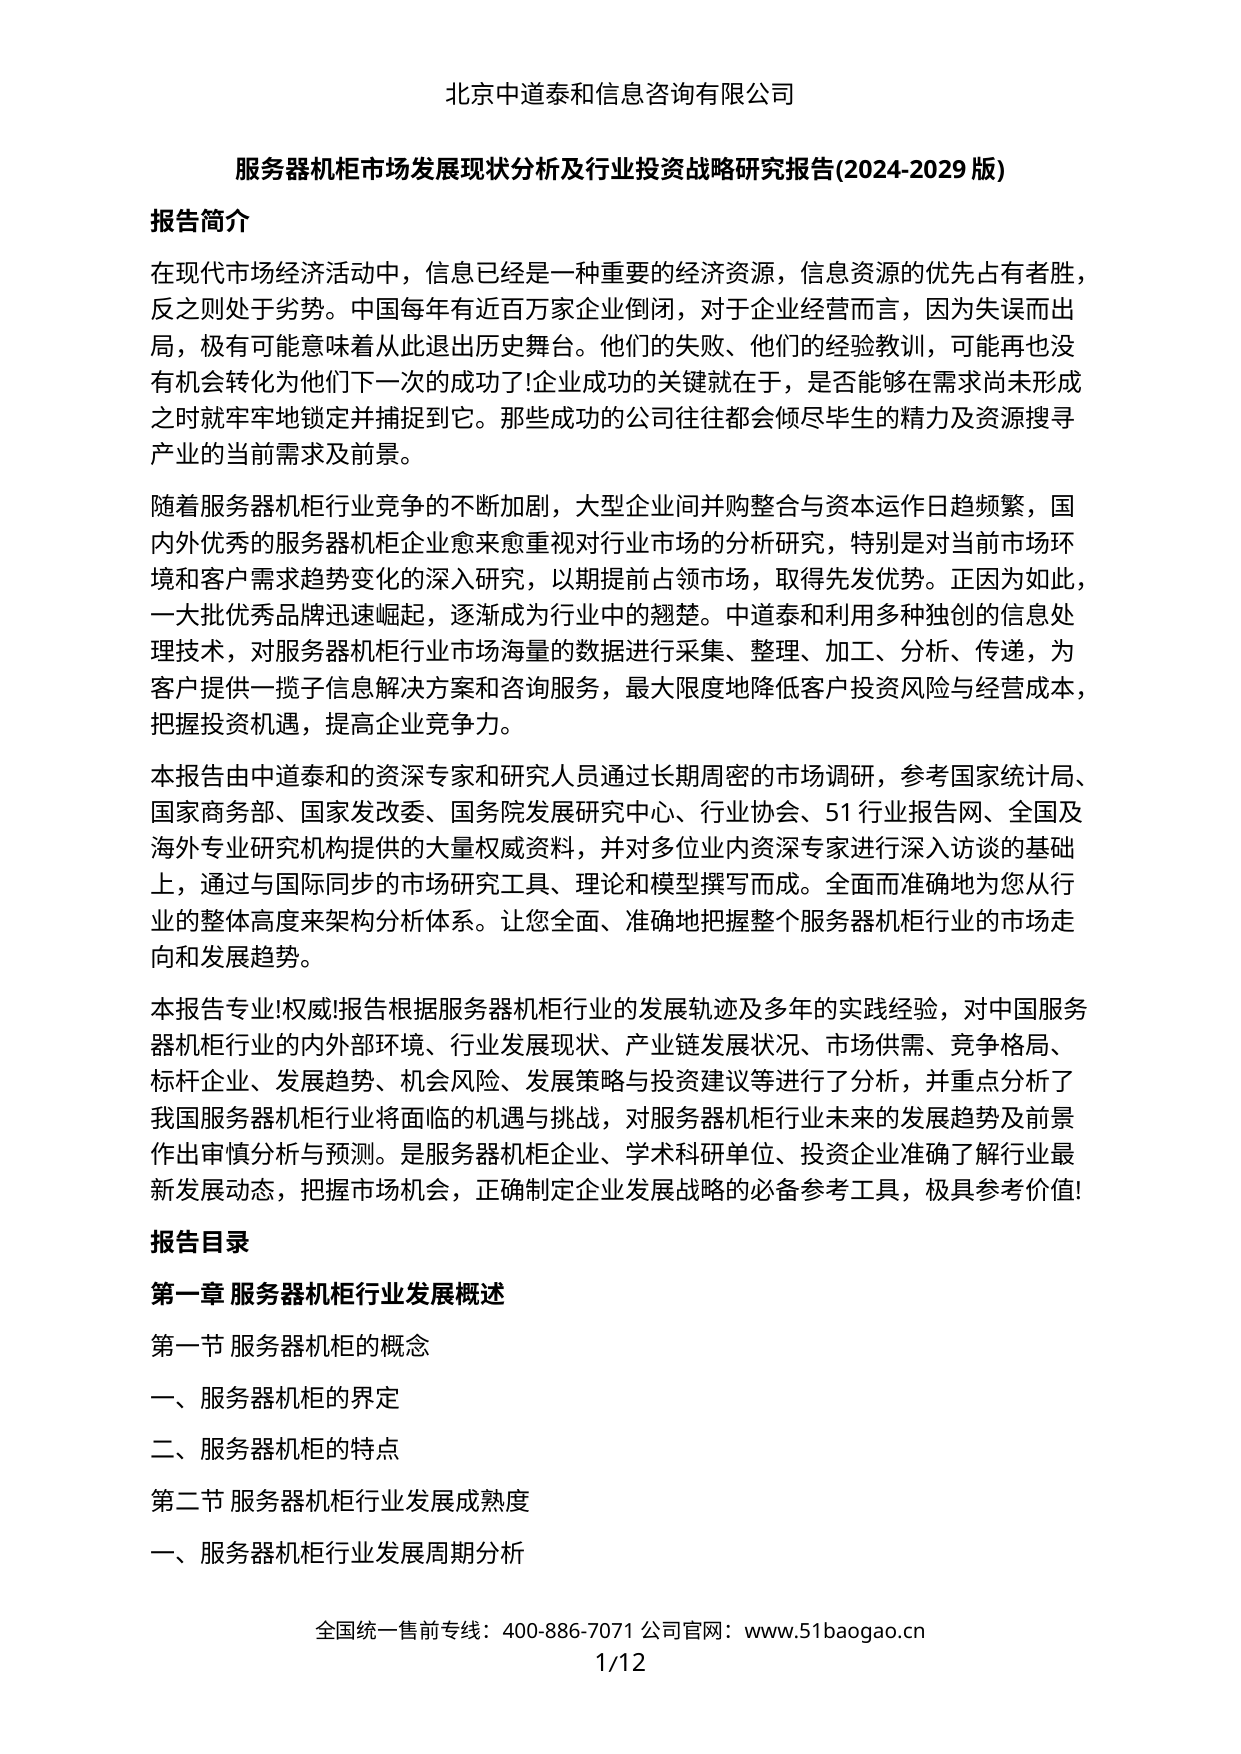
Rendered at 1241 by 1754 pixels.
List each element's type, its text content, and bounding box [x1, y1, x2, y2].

text 一、服务器机柜行业发展周期分析 [150, 1534, 1090, 1570]
text 服务器机柜市场发展现状分析及行业投资战略研究报告(2024-2029版) [150, 150, 1090, 186]
text 在现代市场经济活动中，信息已经是一种重要的经济资源，信息资源的优先占有者胜，反之则处于劣势。中国每年有近百万家企业倒闭，对于企业经营而言，因为失误而出局，极有可能意味着从此退出历史舞台。他们的失败、他们的经验教训，可能再也没有机会转化为他们下一次的成功了!企业成功的关键就在于，是否能够在需求尚未形成之时就牢牢地锁定并捕捉到它。那些成功的公司往往都会倾尽毕生的精力及资源搜寻产业的当前需求及前景。 [150, 254, 1090, 471]
text 第一章 服务器机柜行业发展概述 [150, 1274, 1090, 1311]
text 二、服务器机柜的特点 [150, 1430, 1090, 1466]
text 第二节 服务器机柜行业发展成熟度 [150, 1482, 1090, 1518]
text 第一节 服务器机柜的概念 [150, 1326, 1090, 1362]
text 报告简介 [150, 202, 1090, 238]
text 报告目录 [150, 1222, 1090, 1259]
text 本报告专业!权威!报告根据服务器机柜行业的发展轨迹及多年的实践经验，对中国服务器机柜行业的内外部环境、行业发展现状、产业链发展状况、市场供需、竞争格局、标杆企业、发展趋势、机会风险、发展策略与投资建议等进行了分析，并重点分析了我国服务器机柜行业将面临的机遇与挑战，对服务器机柜行业未来的发展趋势及前景作出审慎分析与预测。是服务器机柜企业、学术科研单位、投资企业准确了解行业最新发展动态，把握市场机会，正确制定企业发展战略的必备参考工具，极具参考价值! [150, 989, 1090, 1207]
text 一、服务器机柜的界定 [150, 1378, 1090, 1414]
text 本报告由中道泰和的资深专家和研究人员通过长期周密的市场调研，参考国家统计局、国家商务部、国家发改委、国务院发展研究中心、行业协会、51行业报告网、全国及海外专业研究机构提供的大量权威资料，并对多位业内资深专家进行深入访谈的基础上，通过与国际同步的市场研究工具、理论和模型撰写而成。全面而准确地为您从行业的整体高度来架构分析体系。让您全面、准确地把握整个服务器机柜行业的市场走向和发展趋势。 [150, 756, 1090, 974]
text 随着服务器机柜行业竞争的不断加剧，大型企业间并购整合与资本运作日趋频繁，国内外优秀的服务器机柜企业愈来愈重视对行业市场的分析研究，特别是对当前市场环境和客户需求趋势变化的深入研究，以期提前占领市场，取得先发优势。正因为如此，一大批优秀品牌迅速崛起，逐渐成为行业中的翘楚。中道泰和利用多种独创的信息处理技术，对服务器机柜行业市场海量的数据进行采集、整理、加工、分析、传递，为客户提供一揽子信息解决方案和咨询服务，最大限度地降低客户投资风险与经营成本，把握投资机遇，提高企业竞争力。 [150, 487, 1090, 741]
